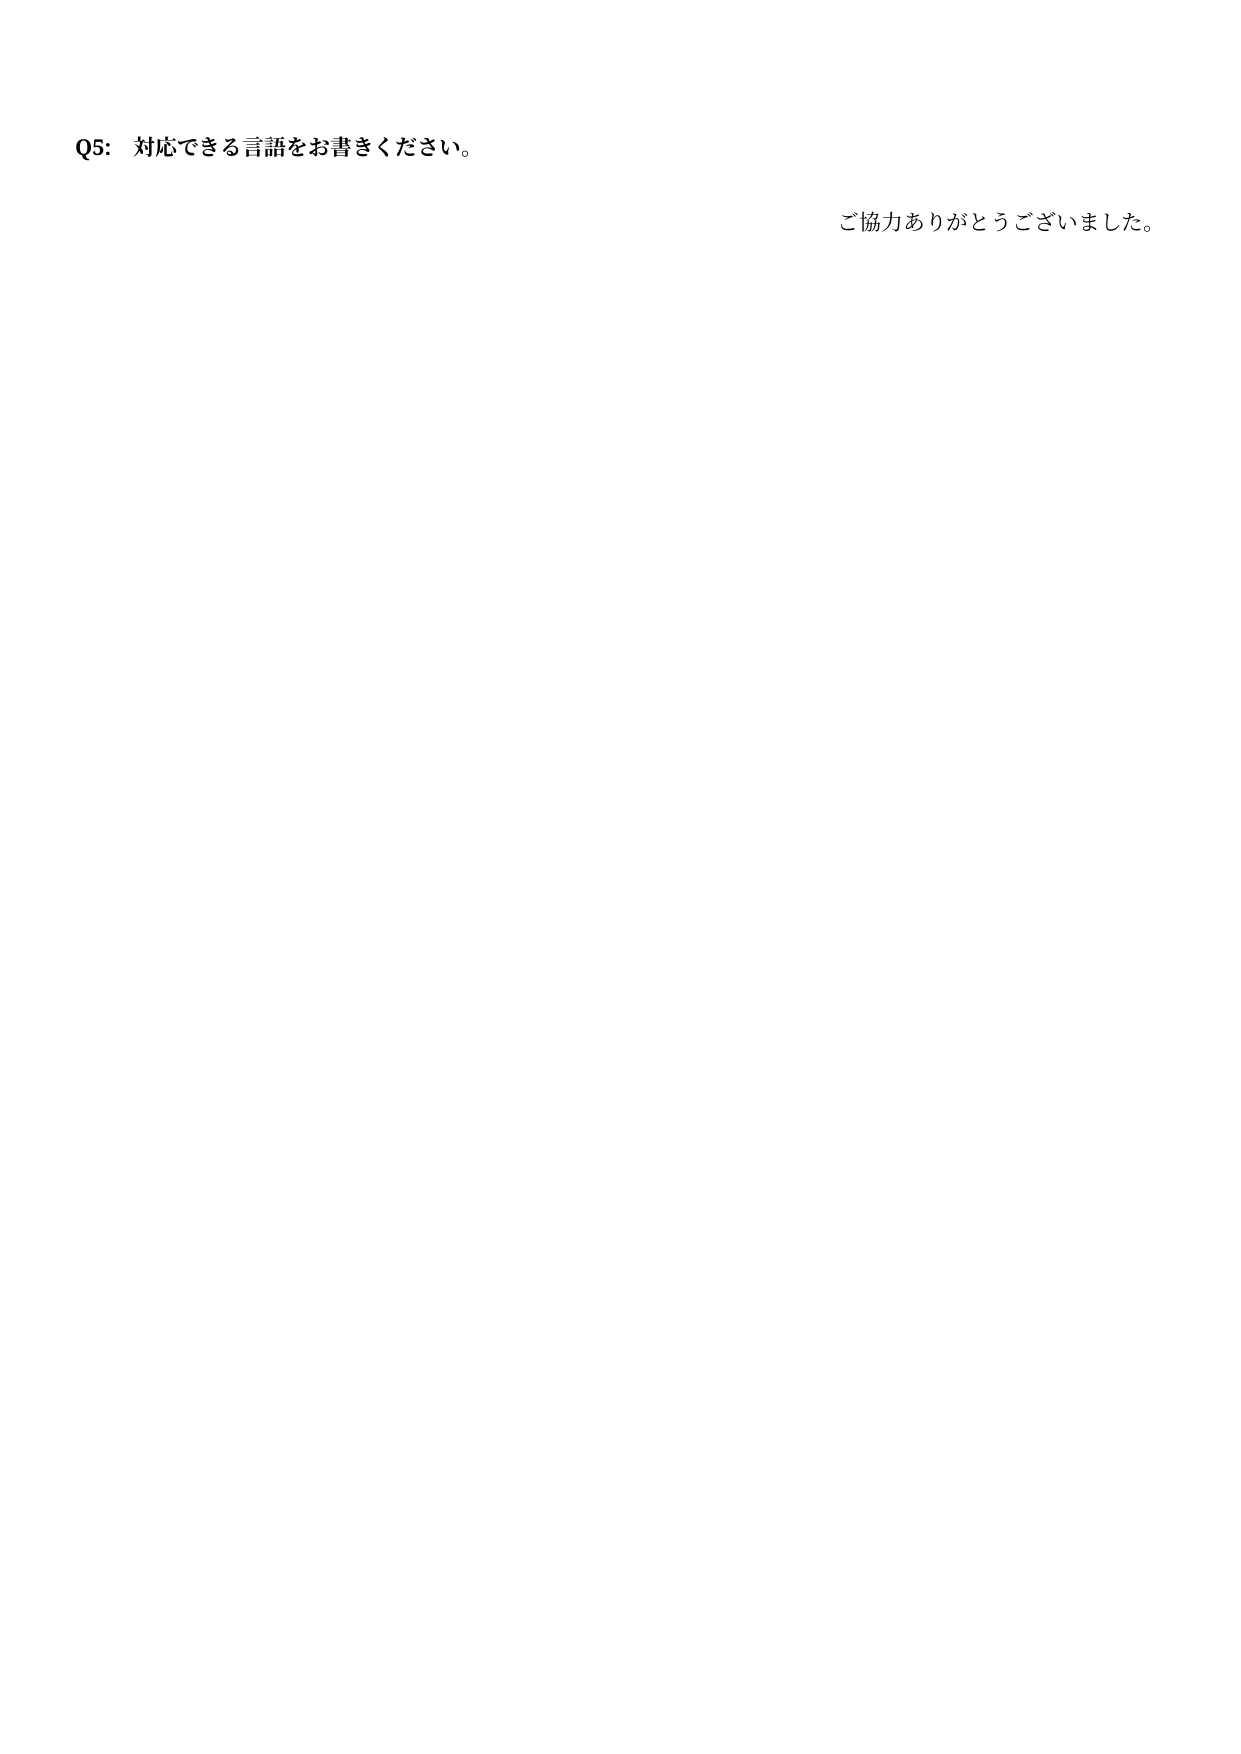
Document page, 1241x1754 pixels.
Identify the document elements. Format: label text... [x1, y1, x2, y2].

text Q5: 対応できる言語をお書きください。 [75, 127, 1165, 164]
text ご協力ありがとうございました。 [75, 202, 1165, 239]
